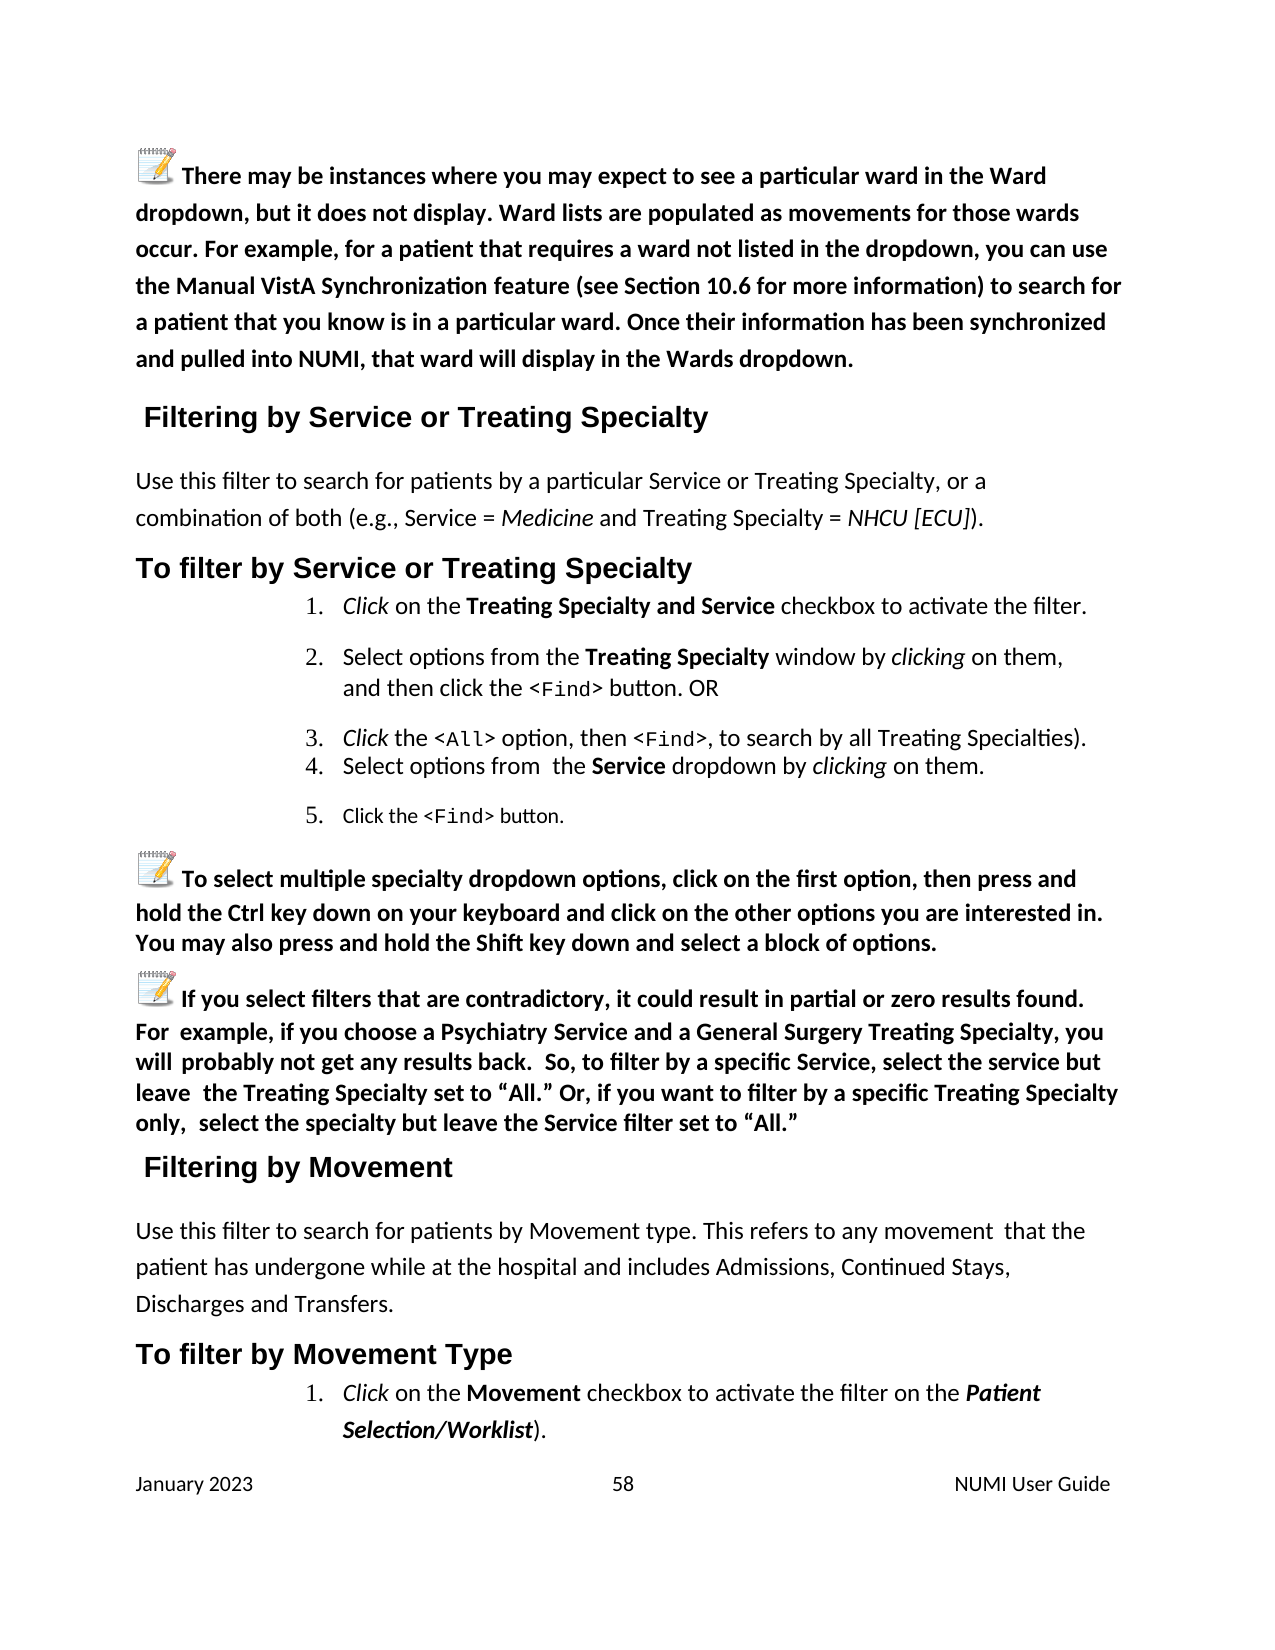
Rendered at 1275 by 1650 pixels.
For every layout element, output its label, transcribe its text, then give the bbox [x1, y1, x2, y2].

text Use this filter to search for patients by Movement type. This refers to any movement that the patient has undergone while at the hospital and includes Admissions, Continued Stays, Discharges and Transfers. [135, 1215, 1122, 1319]
list Select options from the Treating Specialty window by clicking on them, and then click the <Find> button. OR [305, 641, 1088, 702]
text Use this filter to search for patients by a particular Service or Treating Specialty, or a combination of both (e.g., Service = Medicine and Treating Specialty = NHCU [ECU]). [135, 465, 1088, 532]
list Click the <All> option, then <Find>, to search by all Treating Specialties). [305, 723, 1139, 752]
list Click on the Movement checkbox to activate the filter on the Patient Selection/Worklist). [305, 1377, 1043, 1444]
subtitle To filter by Movement Type [135, 1337, 1139, 1371]
text To select multiple specialty dropdown options, click on the first option, then press and hold the Ctrl key down on your keyboard and click on the other options you are interested in. You may also press and hold the Shift key down and select a block of options. [135, 851, 1128, 957]
subtitle Filtering by Service or Treating Specialty [135, 400, 1139, 434]
picture [135, 966, 177, 1007]
picture [135, 143, 177, 185]
list Click on the Treating Specialty and Service checkbox to activate the filter. [305, 591, 1139, 620]
subtitle Filtering by Movement [135, 1150, 1139, 1184]
list Select options from the Service dropdown by clicking on them. [305, 752, 1139, 780]
list Click the <Find> button. [305, 801, 1139, 830]
picture [135, 847, 177, 888]
subtitle To filter by Service or Treating Specialty [135, 551, 1139, 584]
text If you select filters that are contradictory, it could result in partial or zero results found. For example, if you choose a Psychiatry Service and a General Surgery Treating Specialty, you will probably not get any results back. So, to filter by a specific Service, select the service but leave the Treating Specialty set to “All.” Or, if you want to filter by a specific Treating Specialty only, select the specialty but leave the Service filter set to “All.” [135, 970, 1128, 1138]
text There may be instances where you may expect to see a particular ward in the Ward dropdown, but it does not display. Ward lists are populated as movements for those wards occur. For example, for a patient that requires a ward not listed in the dropdown, you can use the Manual VistA Synchronization feature (see Section 10.6 for more information) to search for a patient that you know is in a particular ward. Once their information has been synchronized and pulled into NUMI, that ward will display in the Wards dropdown. [135, 144, 1139, 373]
